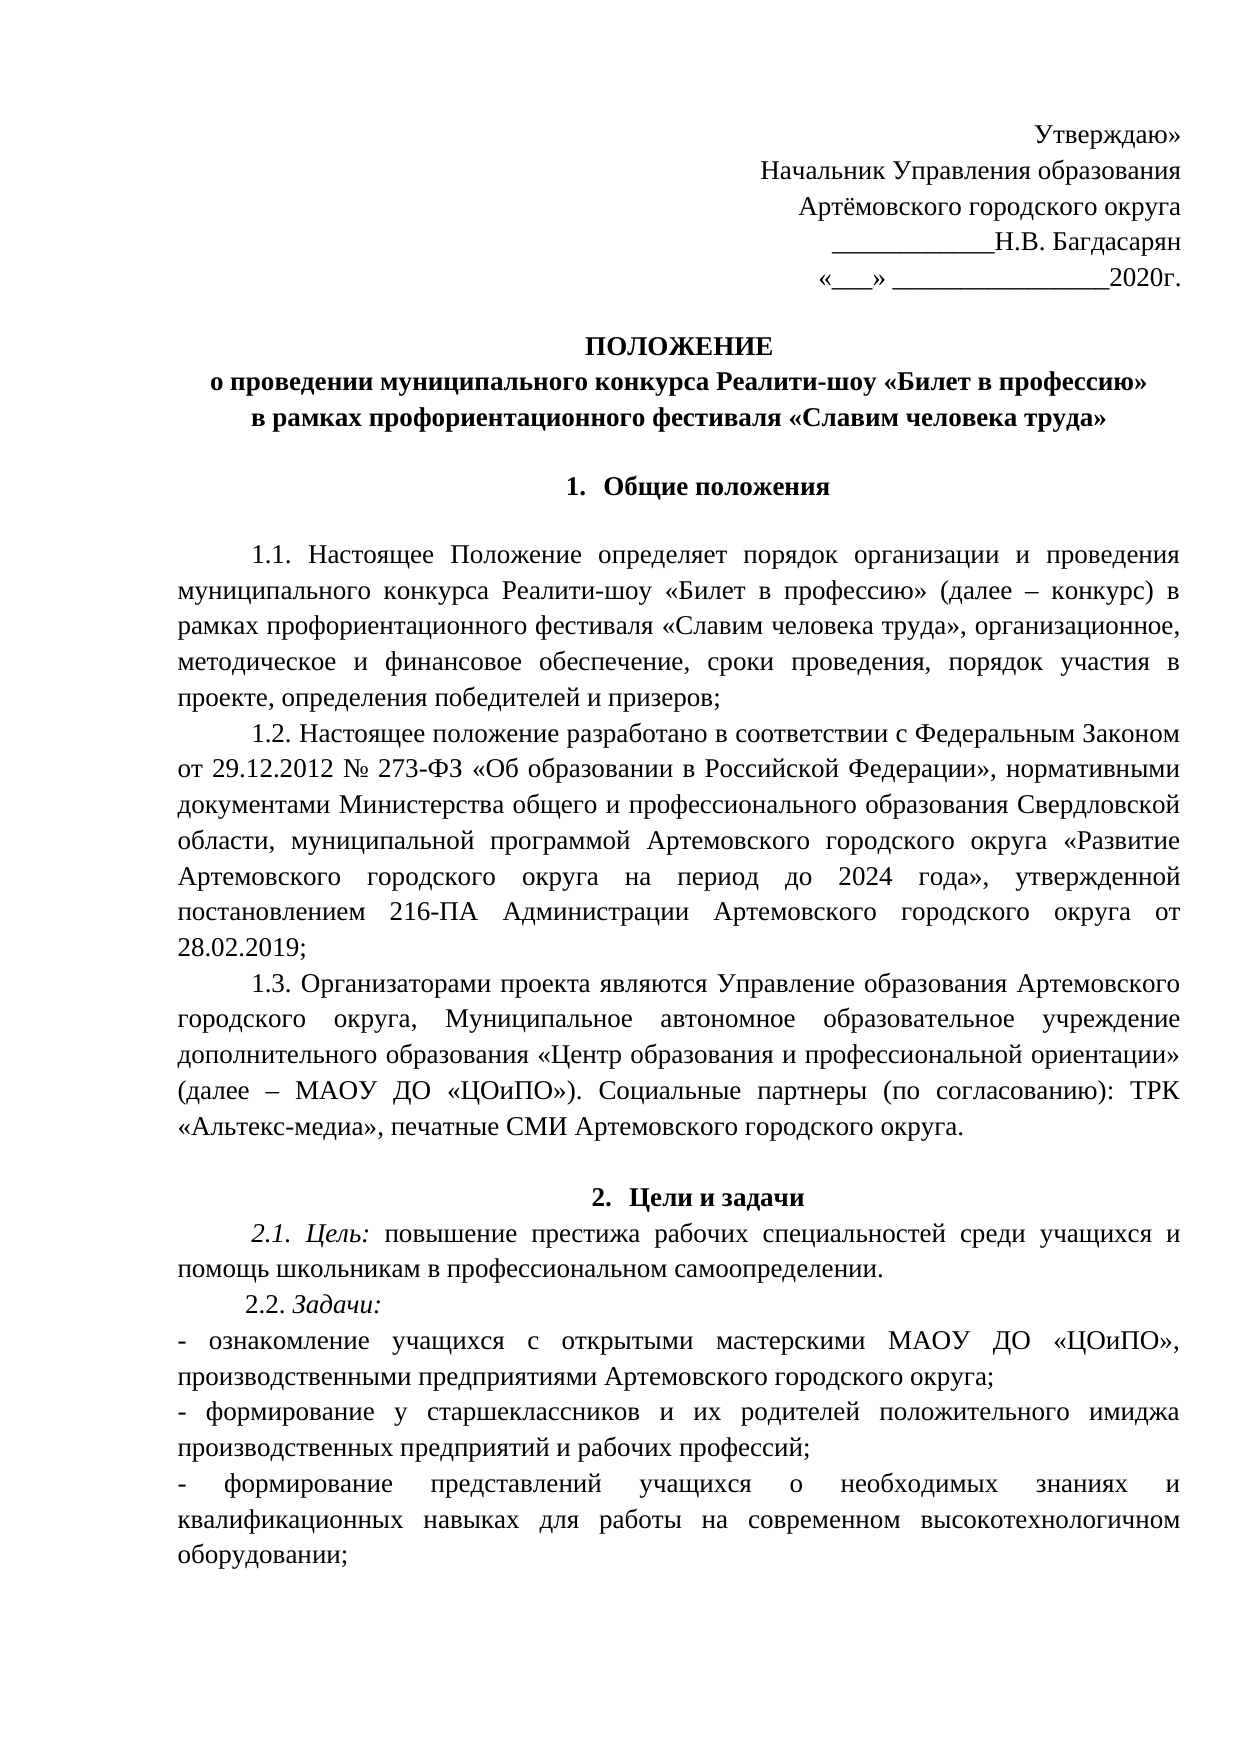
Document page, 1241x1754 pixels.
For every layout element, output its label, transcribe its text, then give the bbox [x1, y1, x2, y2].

text - формирование представлений учащихся о необходимых знаниях и квалификационных навыках для работы на современном высокотехнологичном оборудовании; [177, 1467, 1181, 1569]
text Артёмовского городского округа [177, 189, 1181, 221]
text в рамках профориентационного фестиваля «Славим человека труда» [177, 401, 1181, 432]
text 1.2. Настоящее положение разработано в соответствии с Федеральным Законом от 29.12.2012 № 273-ФЗ «Об образовании в Российской Федерации», нормативными документами Министерства общего и профессионального образования Свердловской области, муниципальной программой Артемовского городского округа «Развитие Артемовского городского округа на период до 2024 года», утвержденной постановлением 216-ПА Администрации Артемовского городского округа от 28.02.2019; [177, 717, 1181, 962]
text ____________Н.В. Багдасарян [177, 225, 1181, 256]
text ПОЛОЖЕНИЕ [177, 330, 1181, 361]
text Утверждаю» [177, 118, 1181, 149]
list Общие положения [215, 470, 1181, 501]
text о проведении муниципального конкурса Реалити-шоу «Билет в профессию» [177, 366, 1181, 397]
text 2.1. Цель: повышение престижа рабочих специальностей среди учащихся и помощь школьникам в профессиональном самоопределении. [177, 1217, 1181, 1284]
text «___» ________________2020г. [177, 261, 1181, 292]
text Начальник Управления образования [177, 154, 1181, 185]
text - формирование у старшеклассников и их родителей положительного имиджа производственных предприятий и рабочих профессий; [177, 1396, 1181, 1462]
text - ознакомление учащихся с открытыми мастерскими МАОУ ДО «ЦОиПО», производственными предприятиями Артемовского городского округа; [177, 1324, 1181, 1391]
text 2.2. Задачи: [177, 1288, 1181, 1319]
list Цели и задачи [215, 1181, 1181, 1212]
text 1.3. Организаторами проекта являются Управление образования Артемовского городского округа, Муниципальное автономное образовательное учреждение дополнительного образования «Центр образования и профессиональной ориентации» (далее – МАОУ ДО «ЦОиПО»). Социальные партнеры (по согласованию): ТРК «Альтекс-медиа», печатные СМИ Артемовского городского округа. [177, 967, 1181, 1141]
text 1.1. Настоящее Положение определяет порядок организации и проведения муниципального конкурса Реалити-шоу «Билет в профессию» (далее – конкурс) в рамках профориентационного фестиваля «Славим человека труда», организационное, методическое и финансовое обеспечение, сроки проведения, порядок участия в проекте, определения победителей и призеров; [177, 538, 1181, 712]
